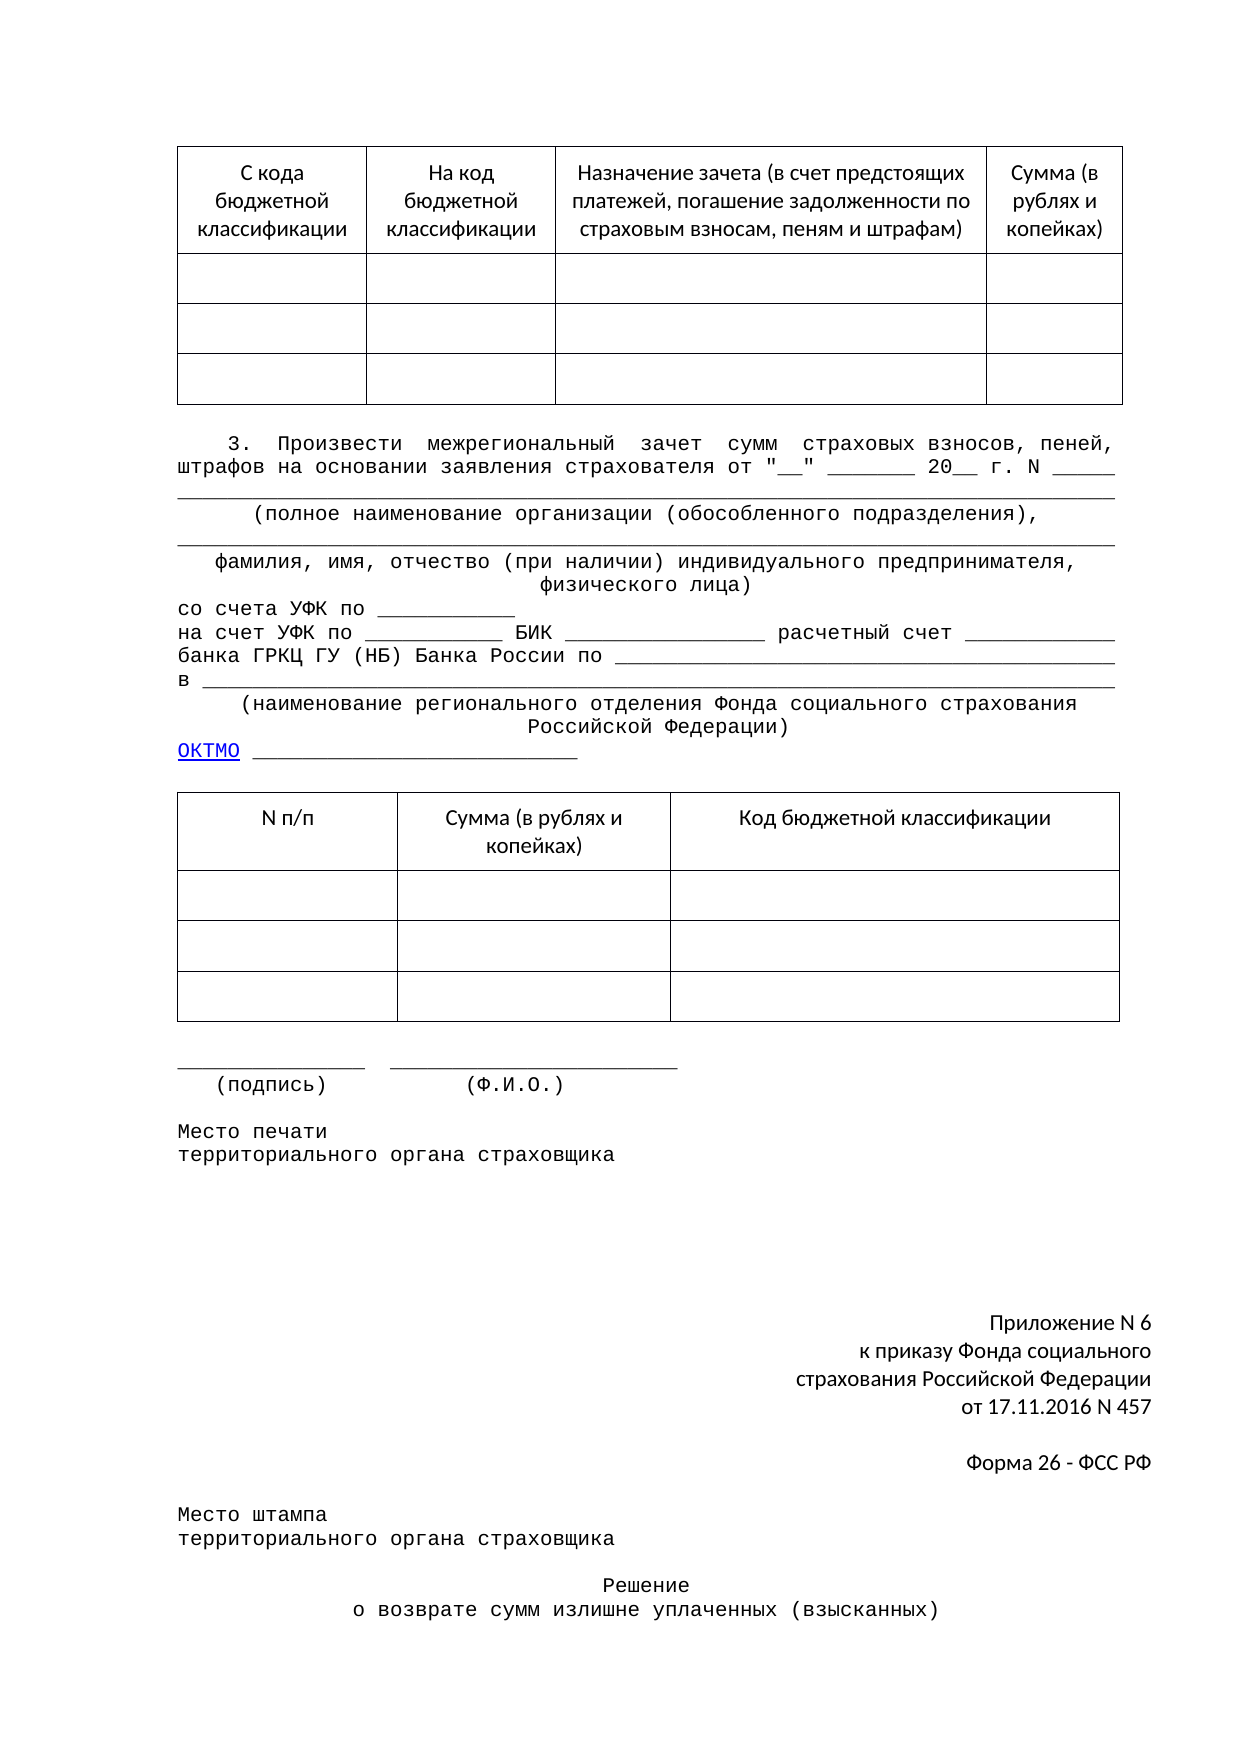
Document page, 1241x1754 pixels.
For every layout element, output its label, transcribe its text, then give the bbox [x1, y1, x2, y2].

text со счета УФК по ___________ [177, 598, 1152, 622]
text штрафов на основании заявления страхователя от "__" _______ 20__ г. N _____ [177, 456, 1152, 480]
text в _________________________________________________________________________ [177, 669, 1152, 693]
table_cell [671, 871, 1119, 920]
text ___________________________________________________________________________ [177, 480, 1152, 503]
text ОКТМО __________________________ [177, 740, 1152, 763]
text о возврате сумм излишне уплаченных (взысканных) [177, 1599, 1152, 1623]
table_cell [987, 354, 1122, 403]
table_header Сумма (в рублях и копейках) [987, 147, 1122, 252]
table_header Сумма (в рублях и копейках) [398, 793, 670, 870]
text фамилия, имя, отчество (при наличии) индивидуального предпринимателя, [177, 551, 1152, 574]
table_header Код бюджетной классификации [671, 793, 1119, 870]
text территориального органа страховщика [177, 1144, 1152, 1168]
table_header На код бюджетной классификации [367, 147, 555, 252]
text Место печати [177, 1121, 1152, 1144]
table_cell [367, 304, 555, 353]
table_cell [556, 254, 986, 303]
table_cell [178, 354, 366, 403]
table_cell [178, 304, 366, 353]
table_cell [178, 921, 397, 971]
text территориального органа страховщика [177, 1528, 1152, 1552]
text физического лица) [177, 574, 1152, 598]
table_cell [987, 304, 1122, 353]
table_cell [178, 972, 397, 1021]
text (полное наименование организации (обособленного подразделения), [177, 503, 1152, 527]
text (наименование регионального отделения Фонда социального страхования [177, 693, 1152, 716]
table_header Назначение зачета (в счет предстоящих платежей, погашение задолженности по страховым взносам, пеням и штрафам) [556, 147, 986, 252]
table_cell [178, 871, 397, 920]
list Приложение N 6 [177, 1308, 1152, 1336]
text Решение [177, 1575, 1152, 1599]
table_cell [398, 972, 670, 1021]
table_cell [671, 972, 1119, 1021]
text страхования Российской Федерации [177, 1364, 1152, 1392]
table_cell [367, 354, 555, 403]
table_header N п/п [178, 793, 397, 870]
table_cell [556, 354, 986, 403]
table_cell [398, 871, 670, 920]
text Российской Федерации) [177, 716, 1152, 740]
text на счет УФК по ___________ БИК ________________ расчетный счет ____________ [177, 622, 1152, 645]
table_cell [178, 254, 366, 303]
text (подпись) (Ф.И.О.) [177, 1073, 1152, 1097]
table_cell [367, 254, 555, 303]
table_cell [398, 921, 670, 971]
table_cell [987, 254, 1122, 303]
text Место штампа [177, 1504, 1152, 1528]
text банка ГРКЦ ГУ (НБ) Банка России по ________________________________________ [177, 645, 1152, 669]
text ___________________________________________________________________________ [177, 527, 1152, 551]
table_header С кода бюджетной классификации [178, 147, 366, 252]
text _______________ _______________________ [177, 1050, 1152, 1073]
table_cell [671, 921, 1119, 971]
table_cell [556, 304, 986, 353]
text от 17.11.2016 N 457 [177, 1392, 1152, 1420]
text к приказу Фонда социального [177, 1336, 1152, 1364]
text 3. Произвести межрегиональный зачет сумм страховых взносов, пеней, [177, 432, 1152, 456]
text Форма 26 - ФСС РФ [177, 1448, 1152, 1476]
